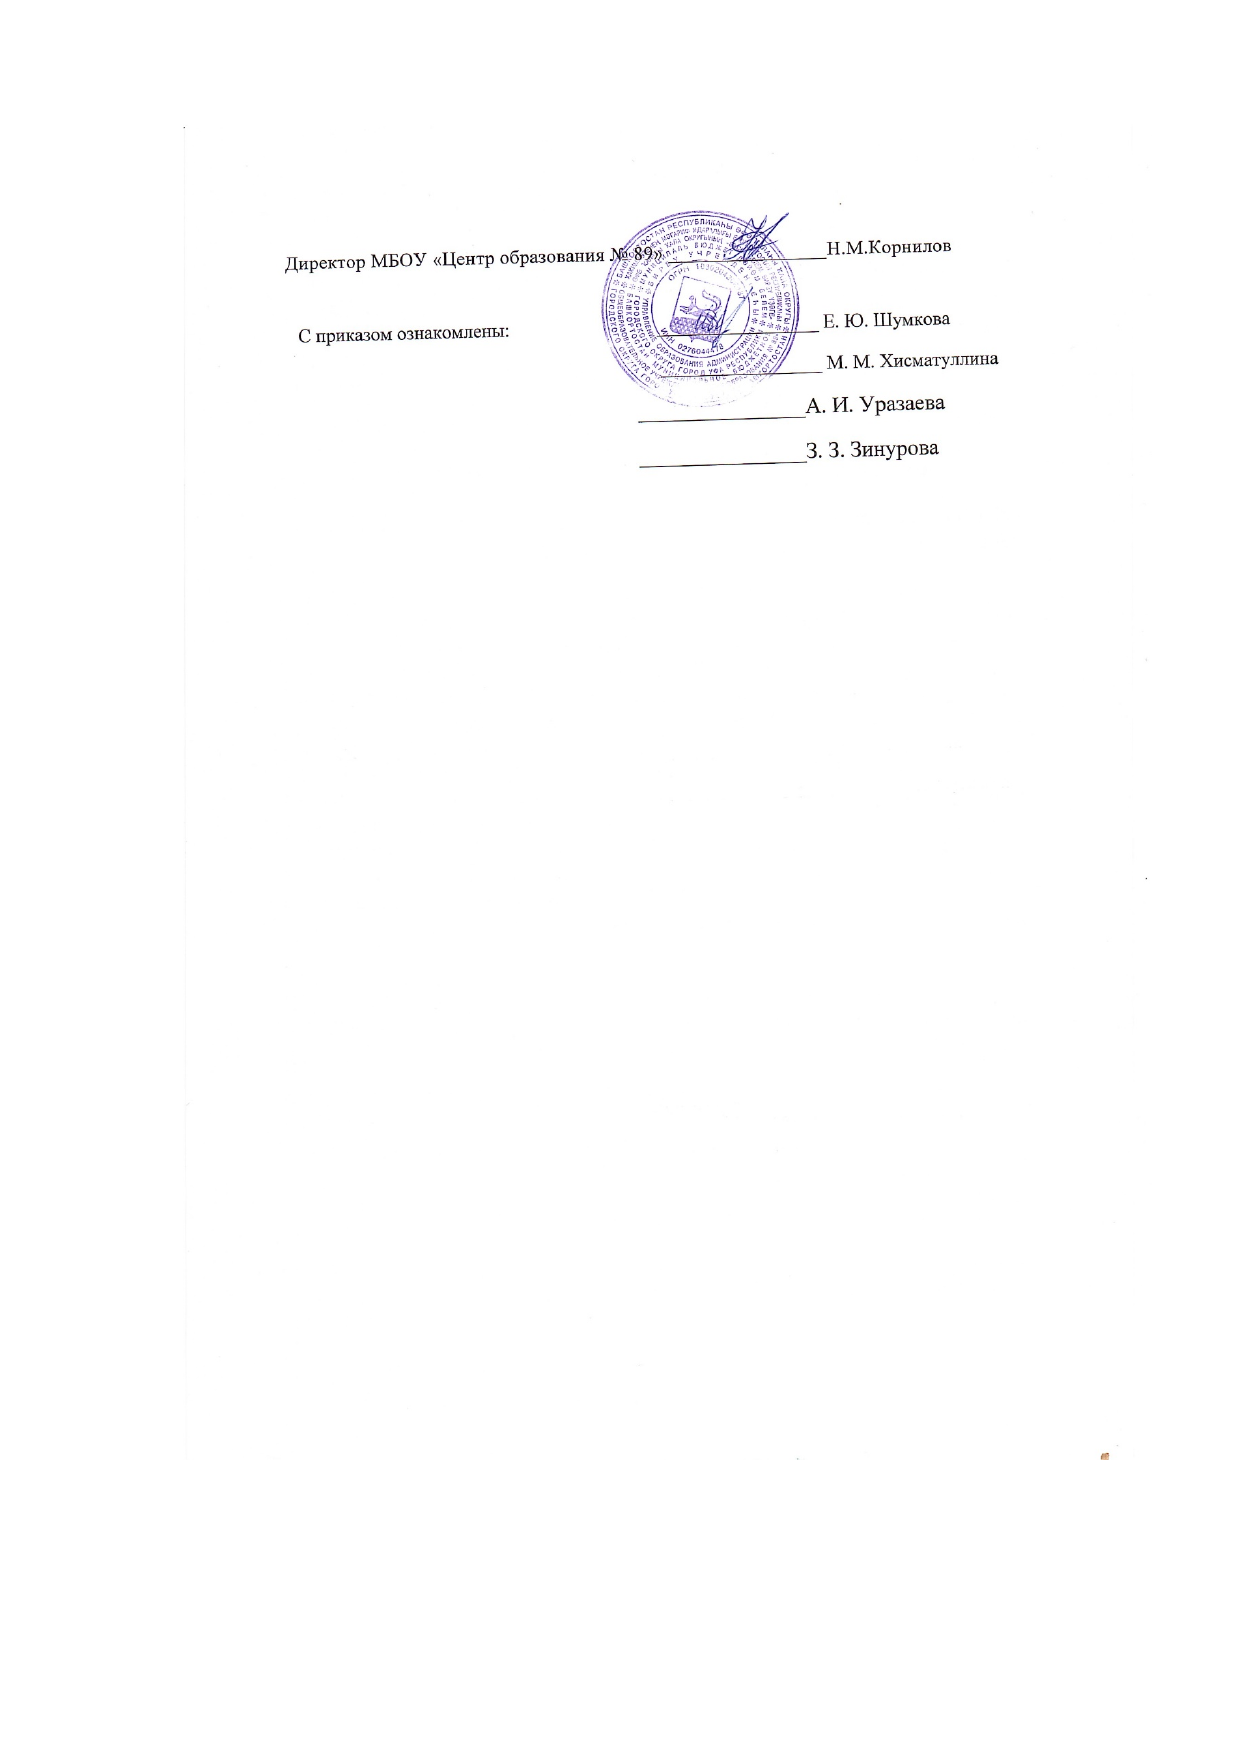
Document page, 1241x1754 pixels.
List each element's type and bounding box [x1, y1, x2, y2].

picture [177, 118, 1152, 1460]
